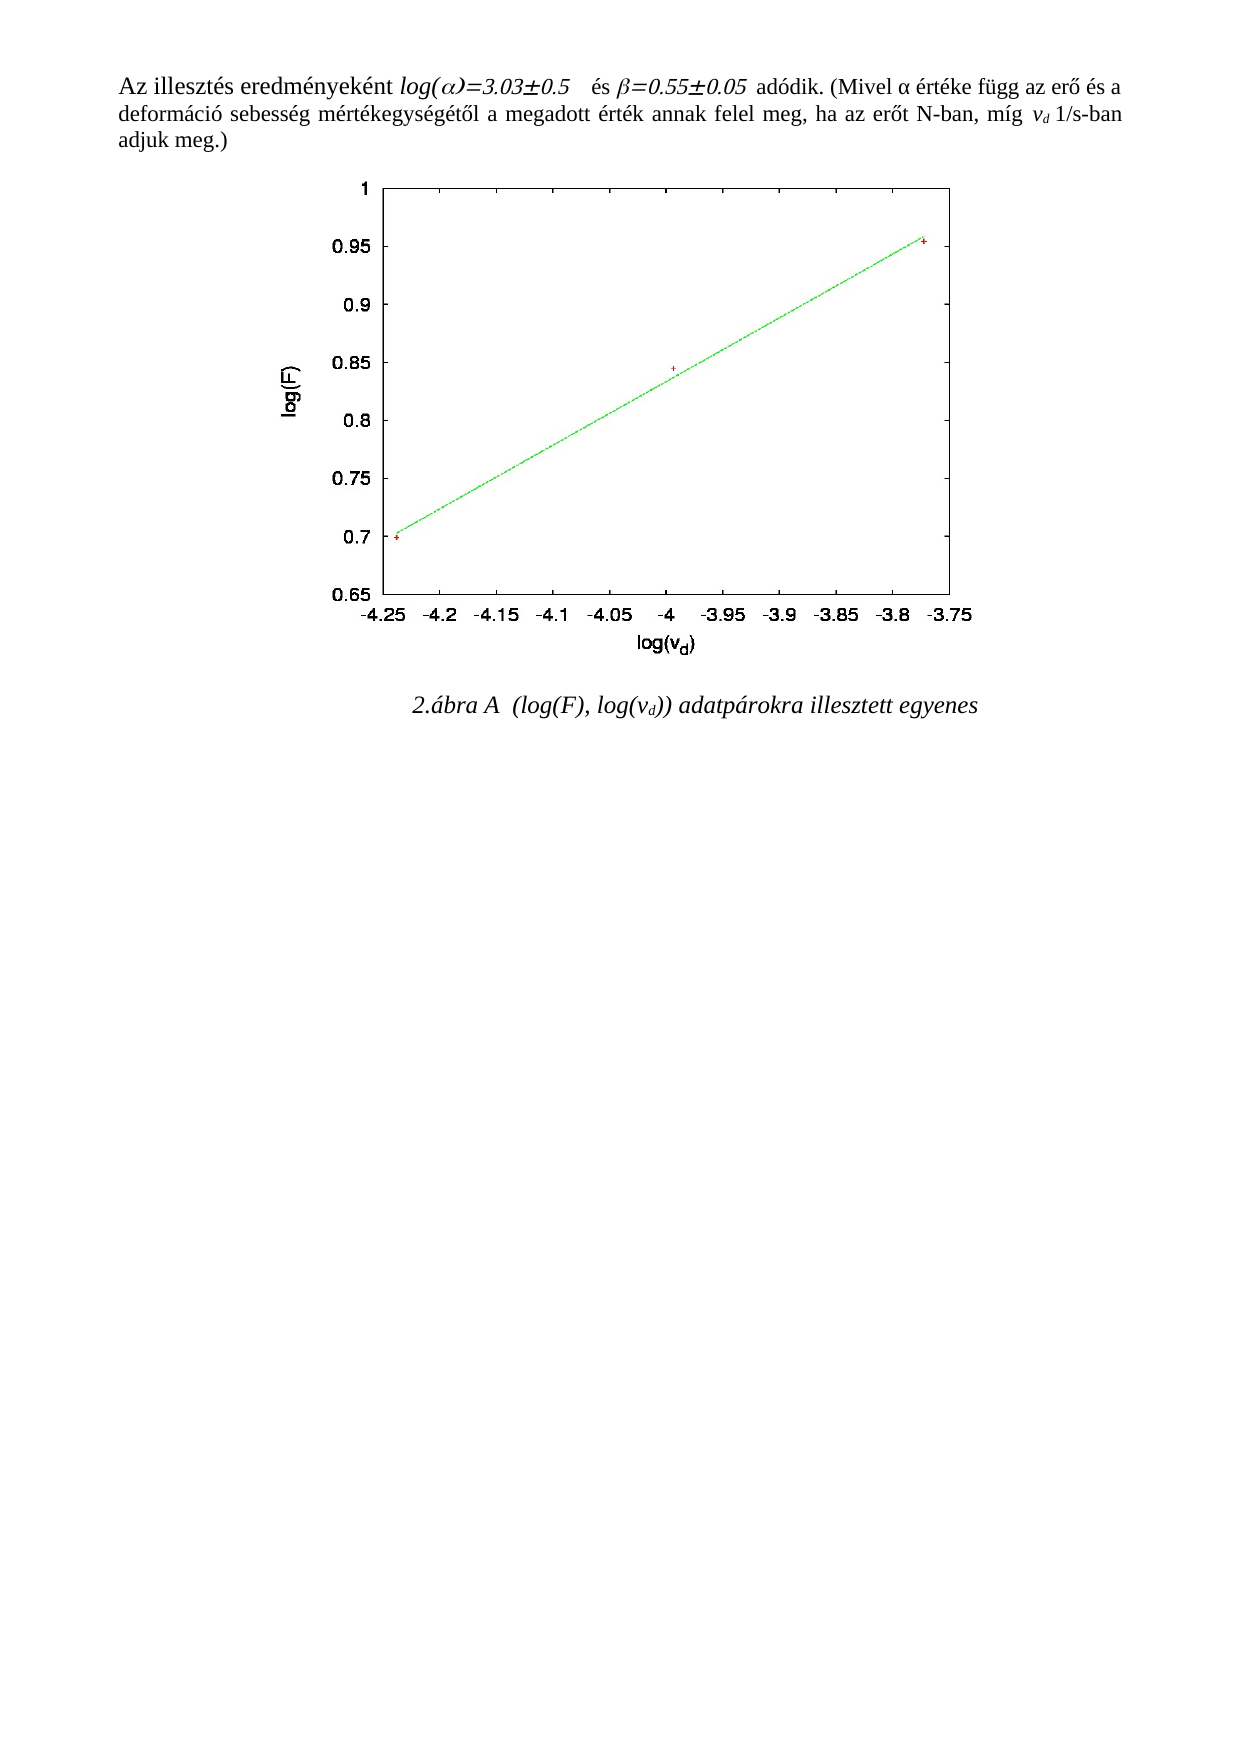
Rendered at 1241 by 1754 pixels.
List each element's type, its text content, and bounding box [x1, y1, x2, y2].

list 2.ábra A (log(F), log(vd)) adatpárokra illesztett egyenes [268, 690, 1122, 718]
picture [261, 164, 979, 678]
text Az illesztés eredményeként log(±és ±adódik. (Mivel α értéke függ az erő és a deformáció sebesség mértékegységétől a megadott érték annak felel meg, ha az erőt N-ban, míg vd 1/s-ban adjuk meg.) [118, 71, 1122, 152]
